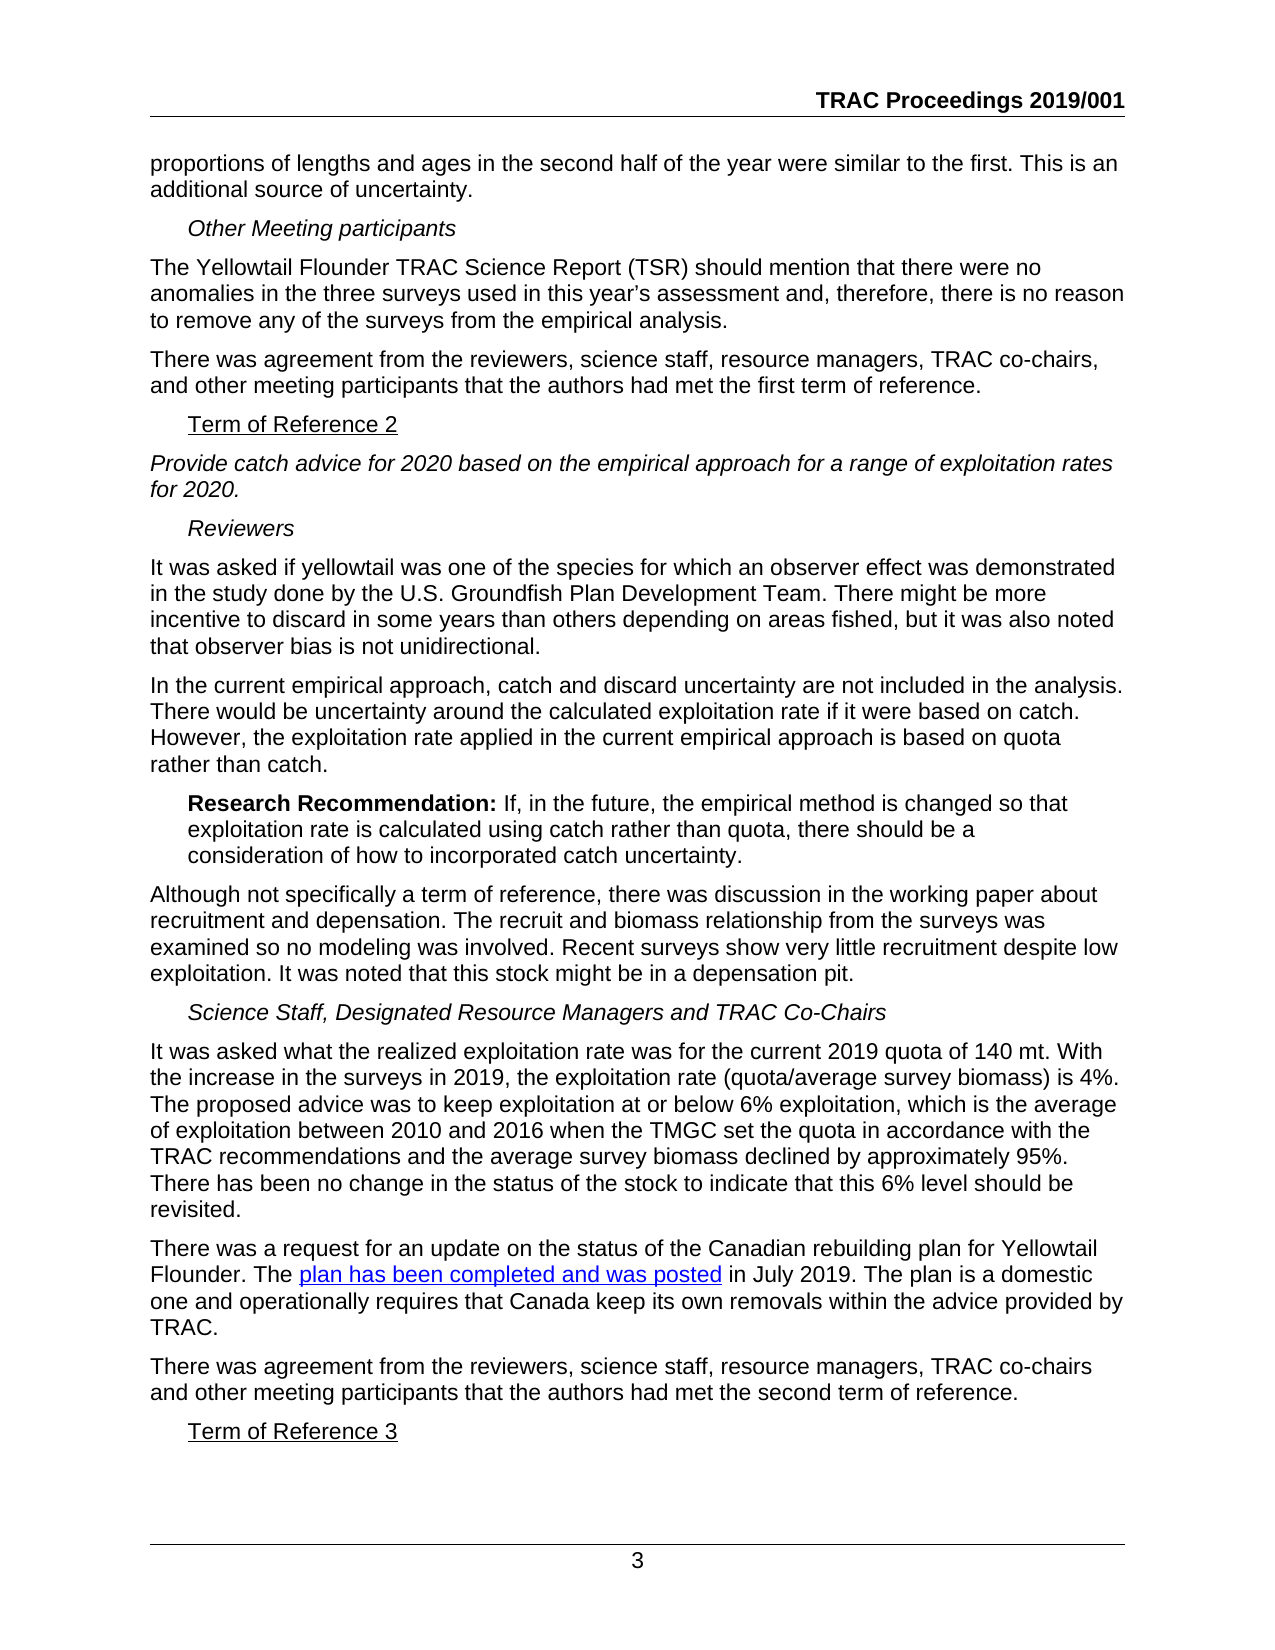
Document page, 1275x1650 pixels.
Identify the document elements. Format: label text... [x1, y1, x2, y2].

text Term of Reference 2 [187, 411, 1125, 437]
text Although not specifically a term of reference, there was discussion in the working paper about recruitment and depensation. The recruit and biomass relationship from the surveys was examined so no modeling was involved. Recent surveys show very little recruitment despite low exploitation. It was noted that this stock might be in a depensation pit. [150, 881, 1125, 987]
text There was agreement from the reviewers, science staff, resource managers, TRAC co-chairs and other meeting participants that the authors had met the second term of reference. [150, 1353, 1125, 1406]
text Other Meeting participants [187, 215, 1125, 242]
text It was asked what the realized exploitation rate was for the current 2019 quota of 140 mt. With the increase in the surveys in 2019, the exploitation rate (quota/average survey biomass) is 4%. The proposed advice was to keep exploitation at or below 6% exploitation, which is the average of exploitation between 2010 and 2016 when the TMGC set the quota in accordance with the TRAC recommendations and the average survey biomass declined by approximately 95%. There has been no change in the status of the stock to indicate that this 6% level should be revisited. [150, 1038, 1125, 1222]
list Provide catch advice for 2020 based on the empirical approach for a range of exploitation rates for 2020. [150, 450, 1125, 502]
text Science Staff, Designated Resource Managers and TRAC Co-Chairs [187, 999, 1125, 1025]
text There was a request for an update on the status of the Canadian rebuilding plan for Yellowtail Flounder. The plan has been completed and was posted in July 2019. The plan is a domestic one and operationally requires that Canada keep its own removals within the advice provided by TRAC. [150, 1235, 1125, 1340]
text Reviewers [187, 515, 1125, 541]
text There was agreement from the reviewers, science staff, resource managers, TRAC co-chairs, and other meeting participants that the authors had met the first term of reference. [150, 346, 1125, 398]
text Research Recommendation: If, in the future, the empirical method is changed so that exploitation rate is calculated using catch rather than quota, there should be a consideration of how to incorporated catch uncertainty. [187, 789, 1087, 869]
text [150, 150, 1125, 203]
text In the current empirical approach, catch and discard uncertainty are not included in the analysis. There would be uncertainty around the calculated exploitation rate if it were based on catch. However, the exploitation rate applied in the current empirical approach is based on quota rather than catch. [150, 672, 1125, 777]
text It was asked if yellowtail was one of the species for which an observer effect was demonstrated in the study done by the U.S. Groundfish Plan Development Team. There might be more incentive to discard in some years than others depending on areas fished, but it was also noted that observer bias is not unidirectional. [150, 554, 1125, 659]
text Term of Reference 3 [187, 1418, 1125, 1444]
text The Yellowtail Flounder TRAC Science Report (TSR) should mention that there were no anomalies in the three surveys used in this year’s assessment and, therefore, there is no reason to remove any of the surveys from the empirical analysis. [150, 254, 1125, 333]
